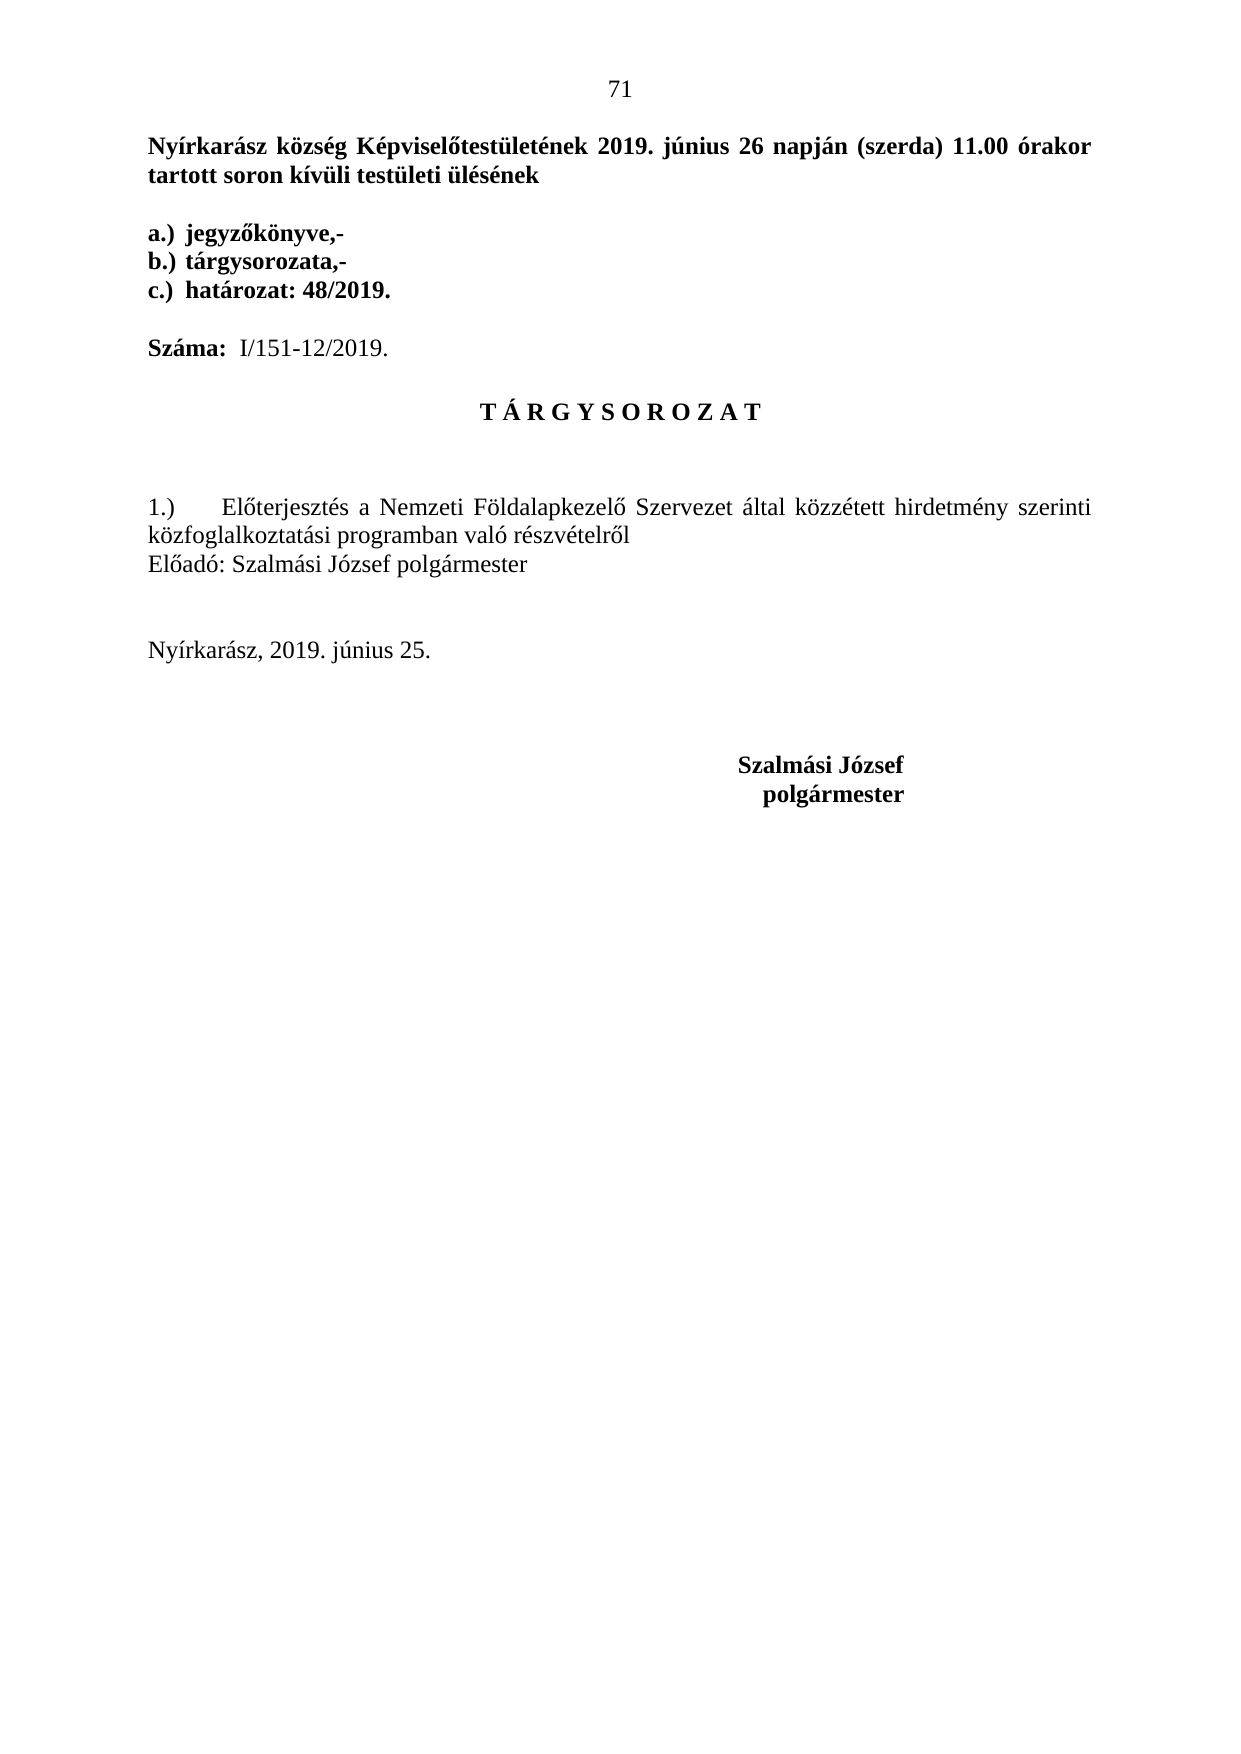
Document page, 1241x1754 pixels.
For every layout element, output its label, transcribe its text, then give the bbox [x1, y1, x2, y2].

text Nyírkarász község Képviselőtestületének 2019. június 26 napján (szerda) 11.00 órakor tartott soron kívüli testületi ülésének [148, 131, 1092, 189]
title jegyzőkönyve,- [148, 218, 1092, 246]
text Nyírkarász, 2019. június 25. [148, 636, 1092, 664]
text polgármester [148, 779, 1092, 808]
subtitle T Á R G Y S O R O Z A T [148, 397, 1092, 426]
title határozat: 48/2019. [148, 275, 1092, 304]
title Száma: I/151-12/2019. [148, 333, 1092, 361]
title tárgysorozata,- [148, 246, 1092, 275]
text 1.) Előterjesztés a Nemzeti Földalapkezelő Szervezet által közzétett hirdetmény szerinti közfoglalkoztatási programban való részvételről [148, 492, 1092, 549]
text Előadó: Szalmási József polgármester [148, 549, 1092, 578]
text Szalmási József [148, 751, 1092, 779]
